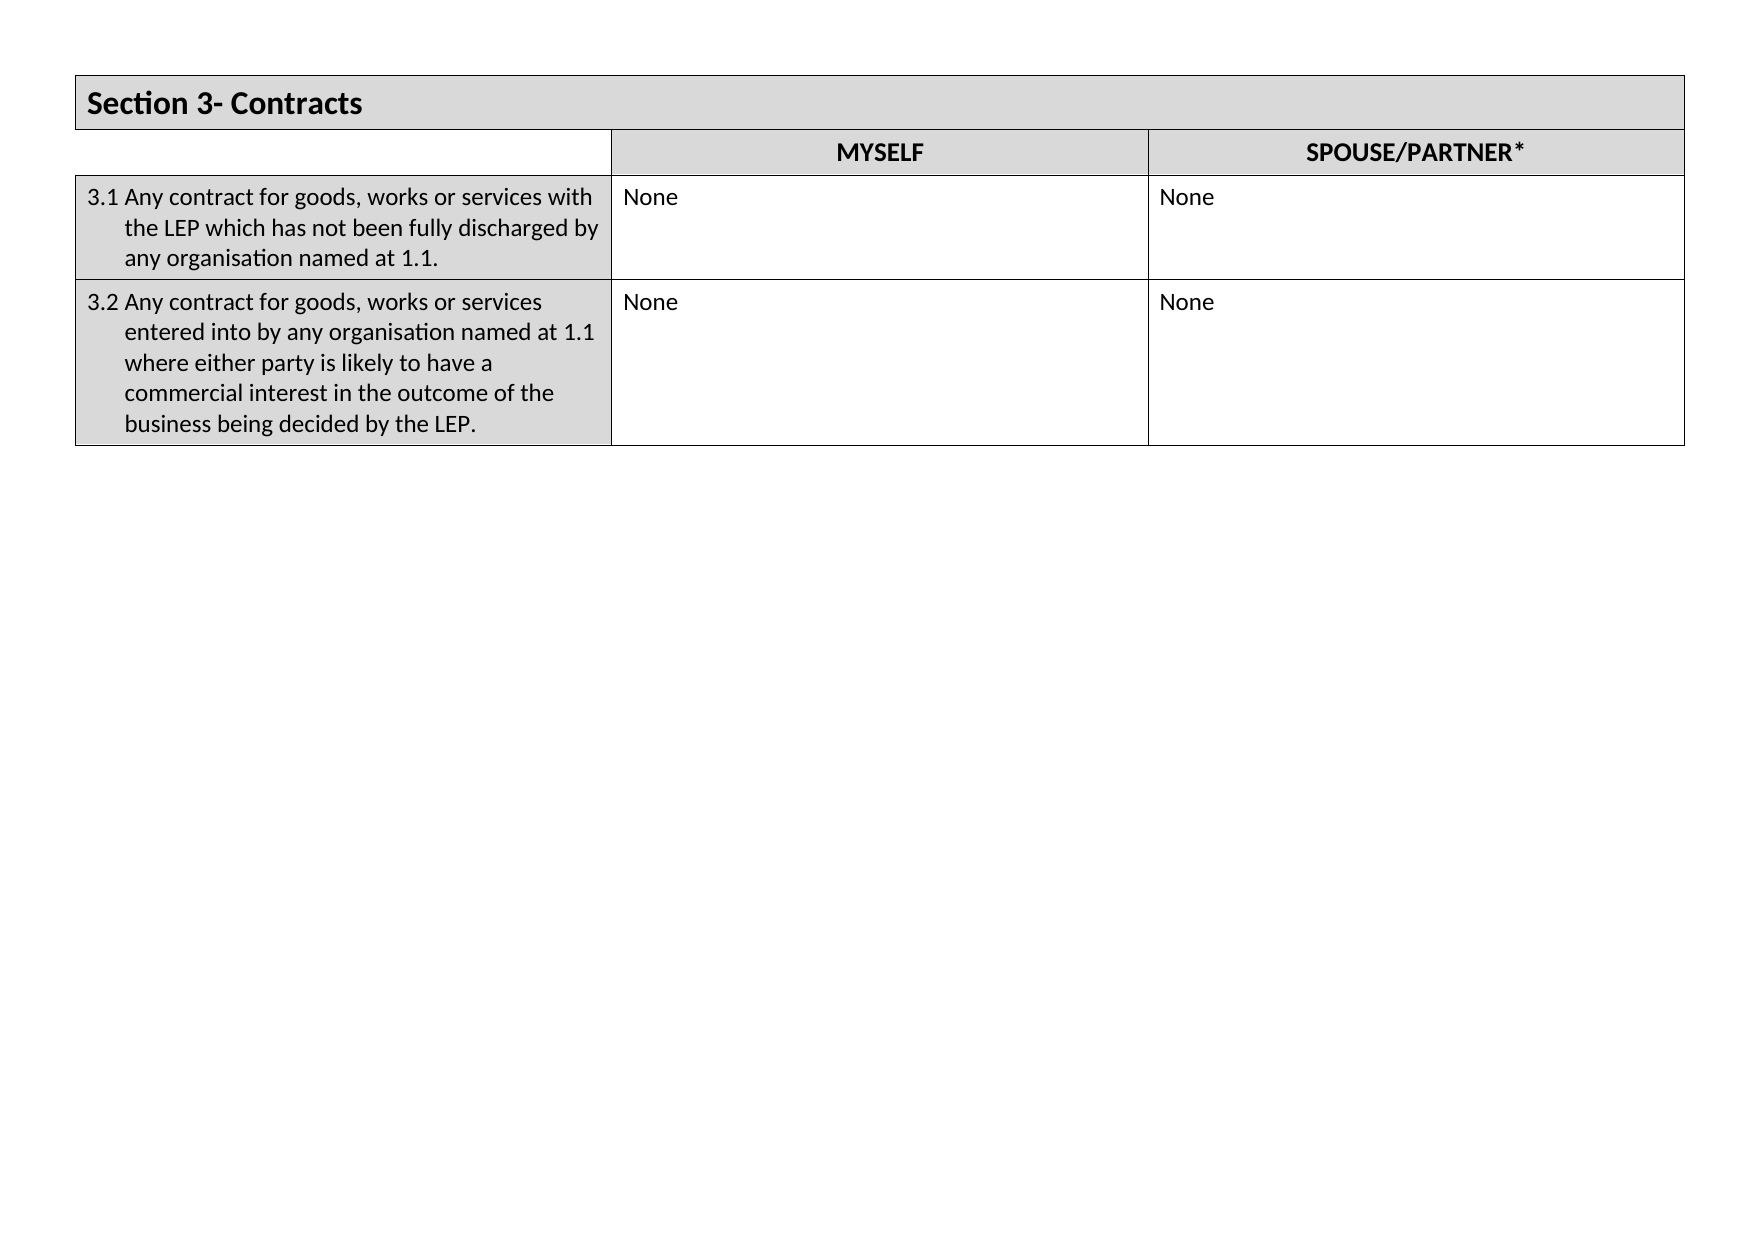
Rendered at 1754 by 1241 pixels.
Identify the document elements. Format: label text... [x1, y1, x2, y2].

table_cell Any contract for goods, works or services entered into by any organisation named at 1.1 where either party is likely to have a commercial interest in the outcome of the business being decided by the LEP. [76, 280, 611, 444]
table_cell MYSELF [612, 130, 1148, 174]
table_cell None [1149, 280, 1684, 444]
table_cell Any contract for goods, works or services with the LEP which has not been fully discharged by any organisation named at 1.1. [76, 176, 611, 279]
table_cell SPOUSE/PARTNER* [1149, 130, 1684, 174]
table_cell None [1149, 176, 1684, 279]
table_cell None [612, 176, 1148, 279]
table_header Section 3- Contracts [76, 76, 1684, 129]
table_cell None [612, 280, 1148, 444]
table_cell [76, 130, 611, 174]
